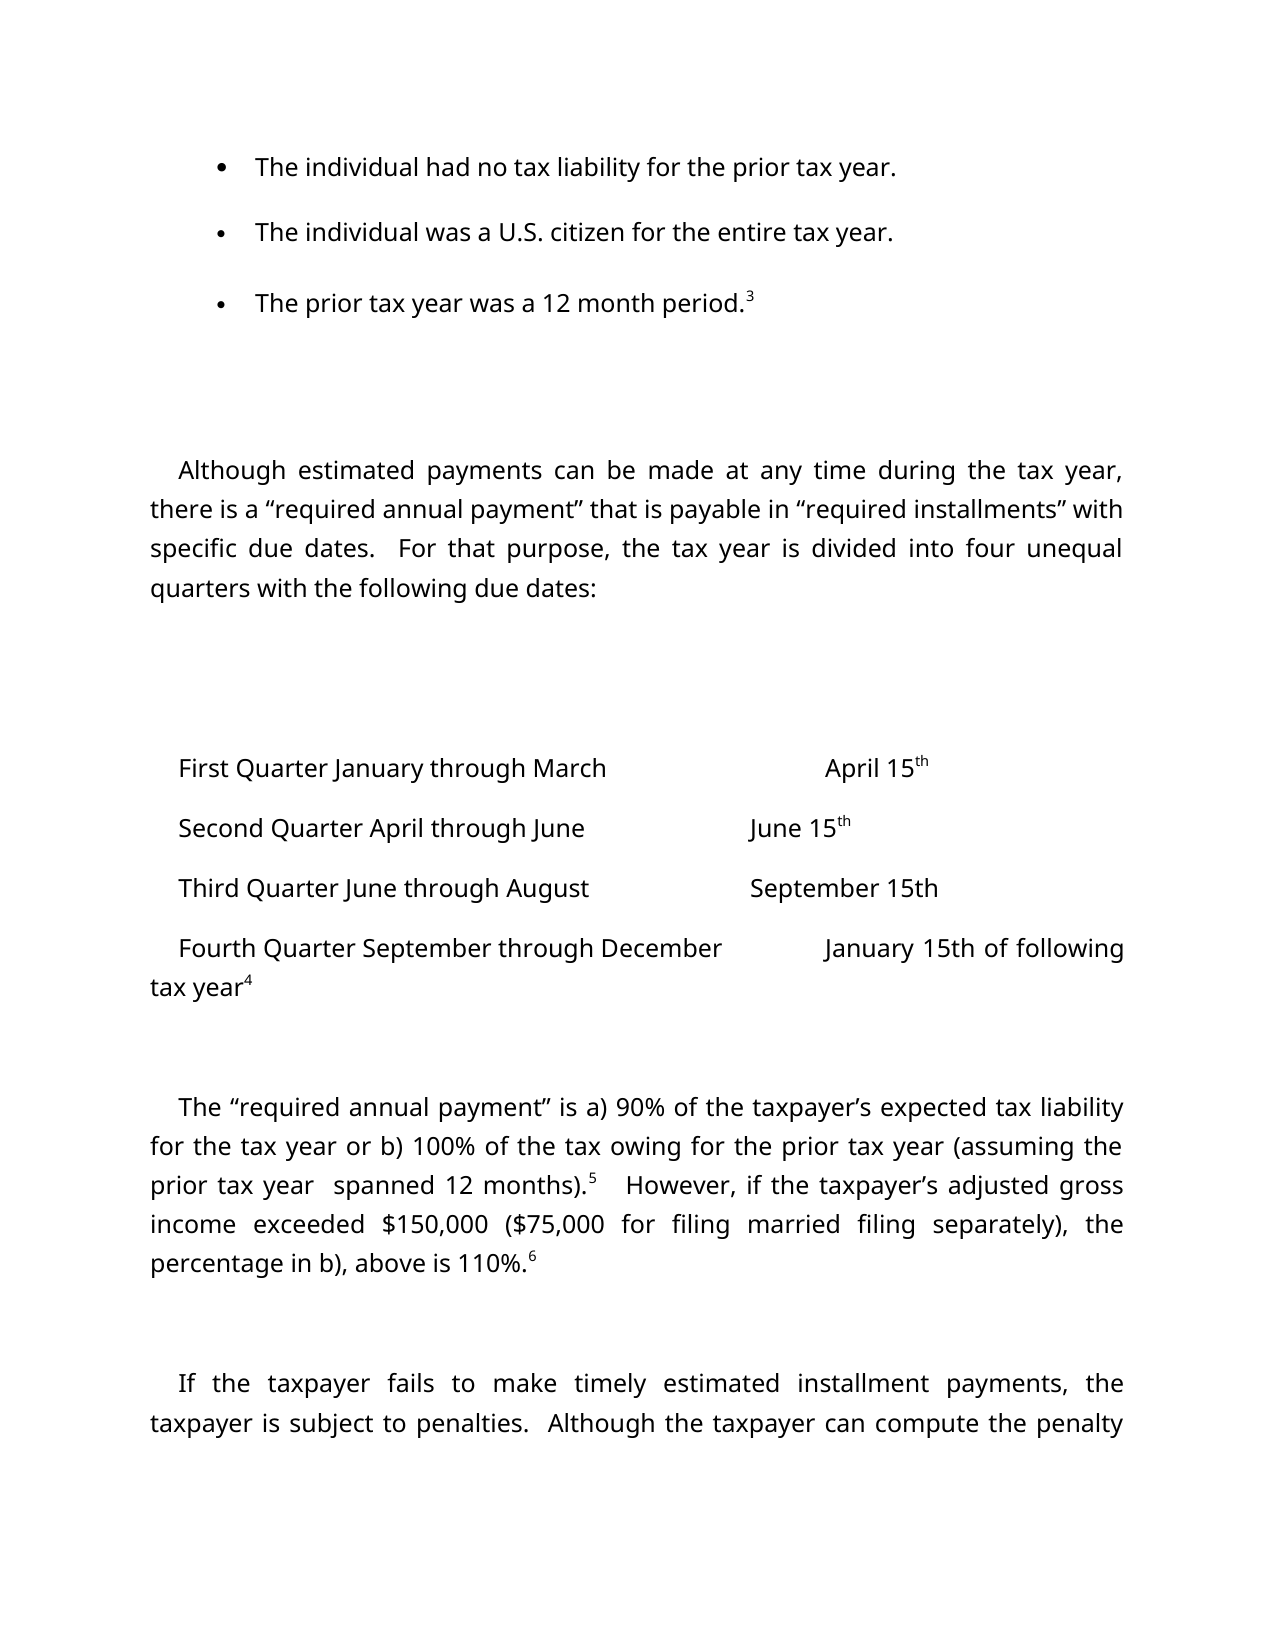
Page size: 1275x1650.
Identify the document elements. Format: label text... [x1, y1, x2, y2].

text Second Quarter April through June June 15th [150, 810, 1125, 844]
text First Quarter January through March April 15th [150, 750, 1125, 784]
text The “required annual payment” is a) 90% of the taxpayer’s expected tax liability for the tax year or b) 100% of the tax owing for the prior tax year (assuming the prior tax year spanned 12 months). However, if the taxpayer’s adjusted gross income exceeded $150,000 ($75,000 for filing married filing separately), the percentage in b), above is 110%. [150, 1089, 1125, 1280]
list The individual was a U.S. citizen for the entire tax year. [217, 214, 1125, 248]
text Although estimated payments can be made at any time during the tax year, there is a “required annual payment” that is payable in “required installments” with specific due dates. For that purpose, the tax year is divided into four unequal quarters with the following due dates: [150, 453, 1125, 604]
list The prior tax year was a 12 month period. [217, 286, 1125, 320]
text Fourth Quarter September through December January 15th of following tax year [150, 930, 1125, 1003]
text Third Quarter June through August September 15th [150, 870, 1125, 904]
list The individual had no tax liability for the prior tax year. [217, 150, 1125, 184]
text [150, 1366, 1125, 1439]
